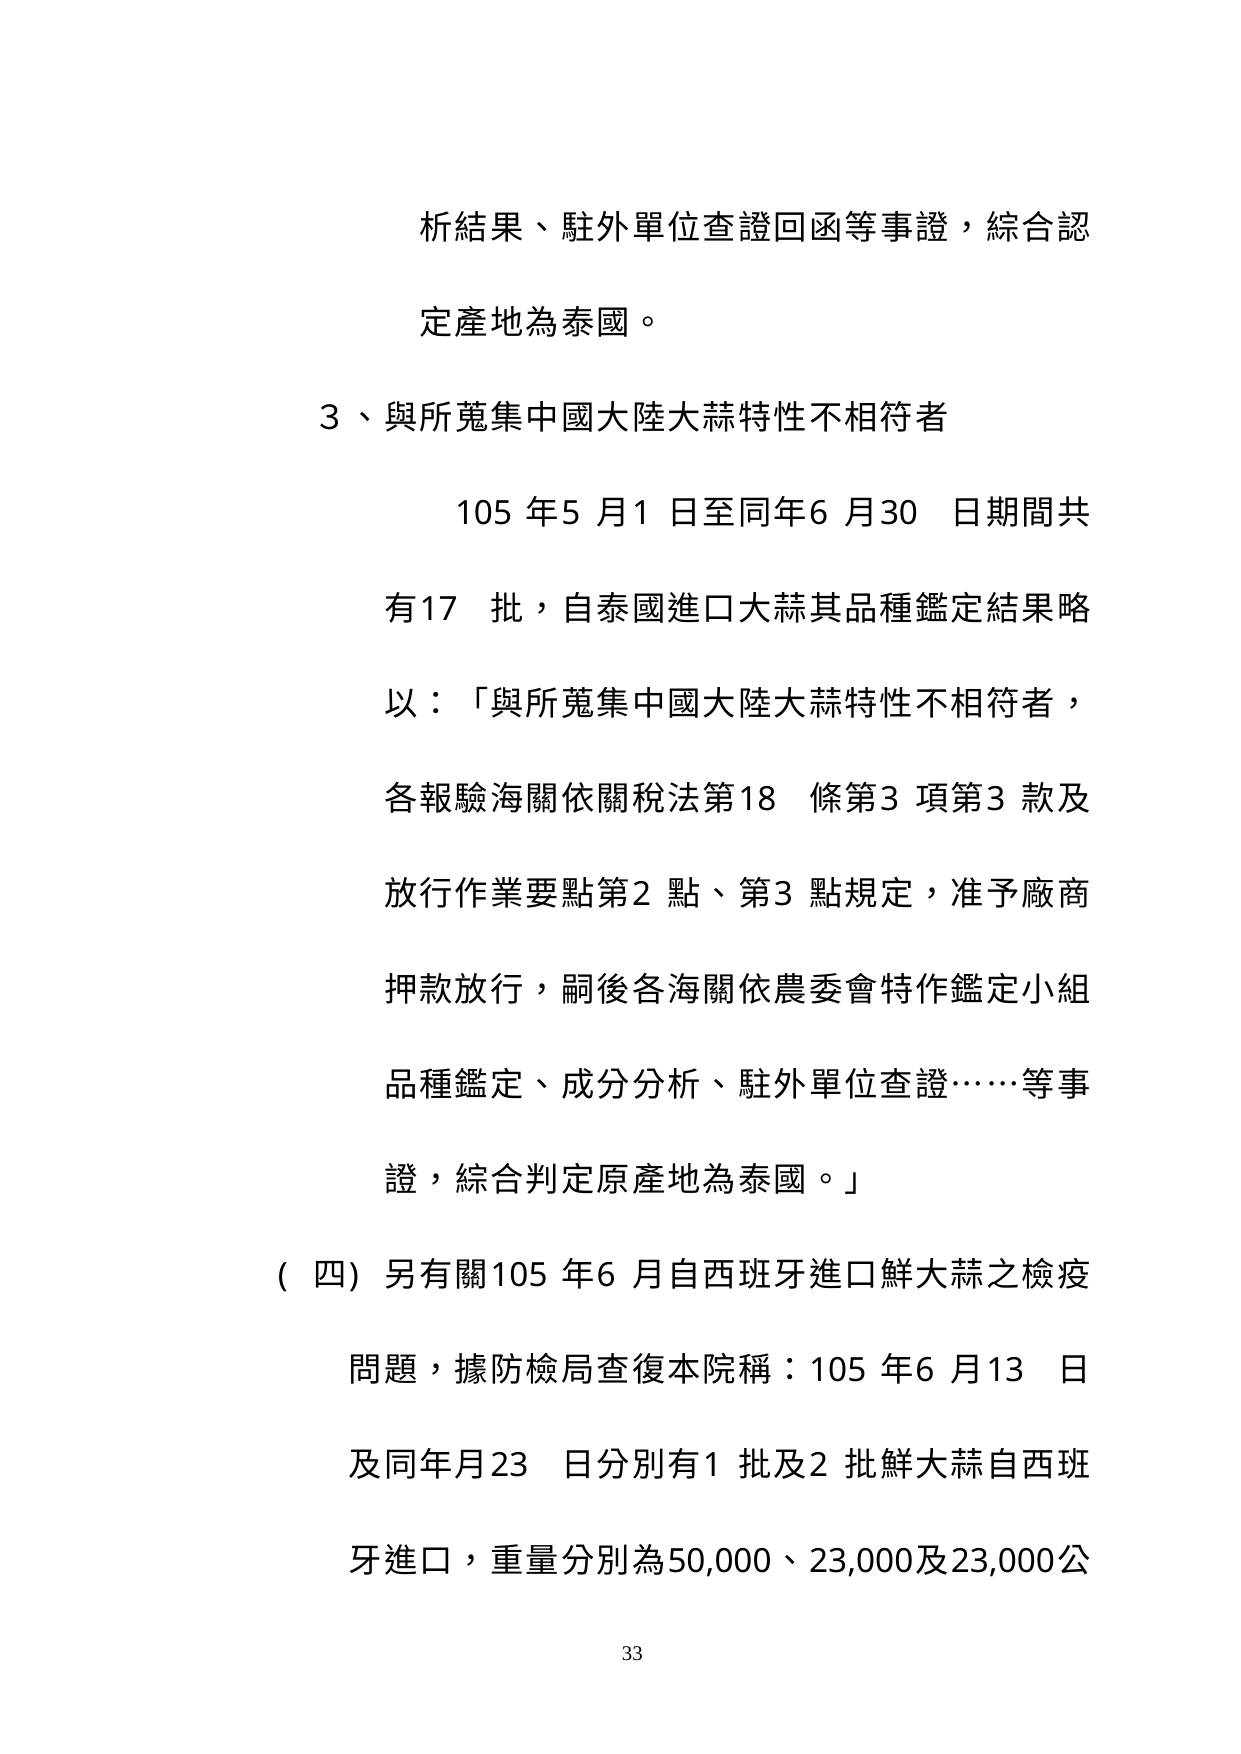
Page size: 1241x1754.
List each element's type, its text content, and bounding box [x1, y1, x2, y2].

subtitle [247, 1224, 1092, 1605]
subtitle 與所蒐集中國大陸大蒜特性不相符者 [280, 368, 1092, 463]
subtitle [317, 177, 1092, 368]
subtitle 105年5月1日至同年6月30日期間共有17批，自泰國進口大蒜其品種鑑定結果略以：「與所蒐集中國大陸大蒜特性不相符者，各報驗海關依關稅法第18條第3項第3款及放行作業要點第2點、第3點規定，准予廠商押款放行，嗣後各海關依農委會特作鑑定小組品種鑑定、成分分析、駐外單位查證……等事證，綜合判定原產地為泰國。」 [349, 463, 1092, 1224]
